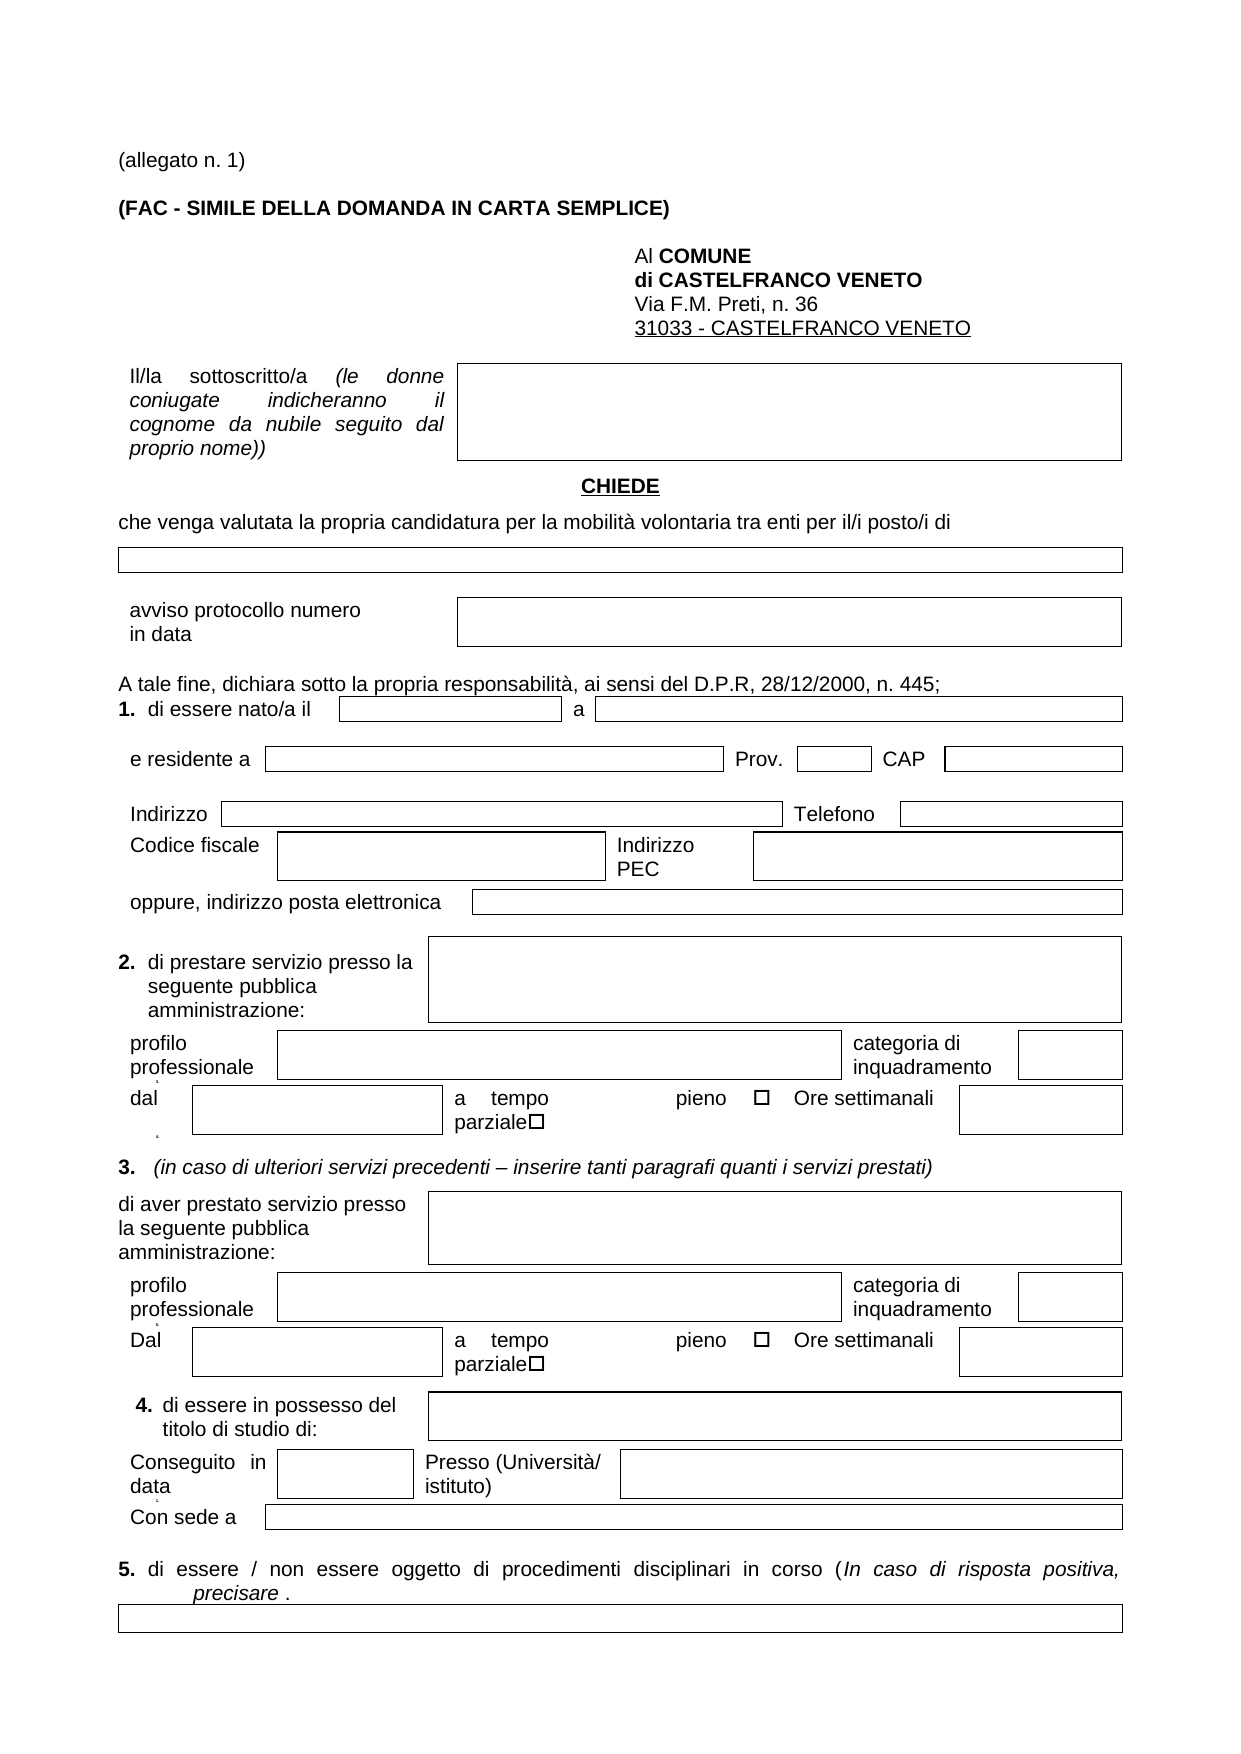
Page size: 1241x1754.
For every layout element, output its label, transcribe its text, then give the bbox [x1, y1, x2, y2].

table_header [458, 364, 1121, 460]
table_header [193, 1328, 442, 1376]
table_header CAP [872, 746, 944, 771]
table_header [266, 1505, 1122, 1528]
table_header [278, 833, 605, 880]
table_header Ore settimanali [783, 1085, 959, 1134]
table_header [222, 802, 782, 826]
text di CASTELFRANCO VENETO [340, 267, 1122, 291]
table_header categoria di inquadramento [842, 1030, 1018, 1079]
table_header Prov. [724, 746, 797, 771]
text A tale fine, dichiara sotto la propria responsabilità, ai sensi del D.P.R, 28/12/2000, n. 445; [118, 672, 1122, 696]
text (FAC - SIMILE DELLA DOMANDA IN CARTA SEMPLICE) [118, 196, 1122, 219]
table_header [429, 937, 1121, 1022]
list (in caso di ulteriori servizi precedenti – inserire tanti paragrafi quanti i servizi prestati) [118, 1154, 1122, 1178]
table_header [960, 1086, 1122, 1134]
table_header [278, 1031, 841, 1079]
table_header [193, 1086, 442, 1134]
table_header categoria di inquadramento [842, 1272, 1018, 1321]
table_header [429, 1192, 1121, 1264]
table_header Presso (Università/ istituto) [414, 1449, 620, 1498]
table_header [266, 747, 723, 771]
table_header [960, 1328, 1122, 1376]
text che venga valutata la propria candidatura per la mobilità volontaria tra enti per il/i posto/i di [118, 510, 1122, 534]
table_header [119, 548, 1122, 572]
table_header [901, 802, 1122, 826]
table_header e residente a [119, 746, 265, 771]
table_header [946, 747, 1122, 771]
table_header di essere in possesso del titolo di studio di: [118, 1391, 428, 1440]
text (allegato n. 1) [118, 148, 1122, 172]
table_header dal [119, 1085, 192, 1134]
table_header Con sede a [119, 1504, 265, 1528]
list di essere / non essere oggetto di procedimenti disciplinari in corso (In caso di risposta positiva, precisare . [118, 1556, 1122, 1604]
table_header Indirizzo [119, 801, 221, 826]
table_header di prestare servizio presso la seguente pubblica amministrazione: [118, 936, 428, 1022]
text 31033 - CASTELFRANCO VENETO [340, 315, 1122, 339]
table_header di aver prestato servizio presso la seguente pubblica amministrazione: [118, 1191, 428, 1264]
table_header avviso protocollo numero in data [118, 597, 457, 646]
table_header [1019, 1273, 1122, 1321]
table_header [340, 697, 561, 721]
text Via F.M. Preti, n. 36 [118, 291, 1122, 315]
table_header [621, 1450, 1122, 1498]
table_header [458, 598, 1121, 646]
table_header Conseguito in data [119, 1449, 277, 1498]
table_header [278, 1273, 841, 1321]
table_header a [562, 696, 595, 721]
table_header a tempo pieno parziale [443, 1085, 782, 1134]
table_header di essere nato/a il [119, 696, 339, 721]
table_header [429, 1393, 1121, 1440]
table_header Ore settimanali [783, 1327, 959, 1376]
table_header Codice fiscale [119, 831, 277, 880]
table_header Il/la sottoscritto/a (le donne coniugate indicheranno il cognome da nubile seguito dal proprio nome)) [118, 363, 457, 460]
table_header [596, 697, 1122, 721]
table_header [754, 833, 1122, 880]
table_header profilo professionale [119, 1030, 277, 1079]
table_header Dal [119, 1327, 192, 1376]
table_header Indirizzo PEC [606, 831, 753, 880]
table_header [119, 1605, 1122, 1632]
table_header [278, 1450, 413, 1498]
table_header Telefono [783, 801, 900, 826]
table_header [1019, 1031, 1122, 1079]
table_header profilo professionale [119, 1272, 277, 1321]
table_header [798, 747, 871, 771]
table_header oppure, indirizzo posta elettronica [119, 889, 472, 913]
table_header a tempo pieno parziale [443, 1327, 782, 1376]
table_header [473, 890, 1122, 913]
text Al COMUNE [118, 243, 1122, 267]
text CHIEDE [118, 474, 1122, 498]
